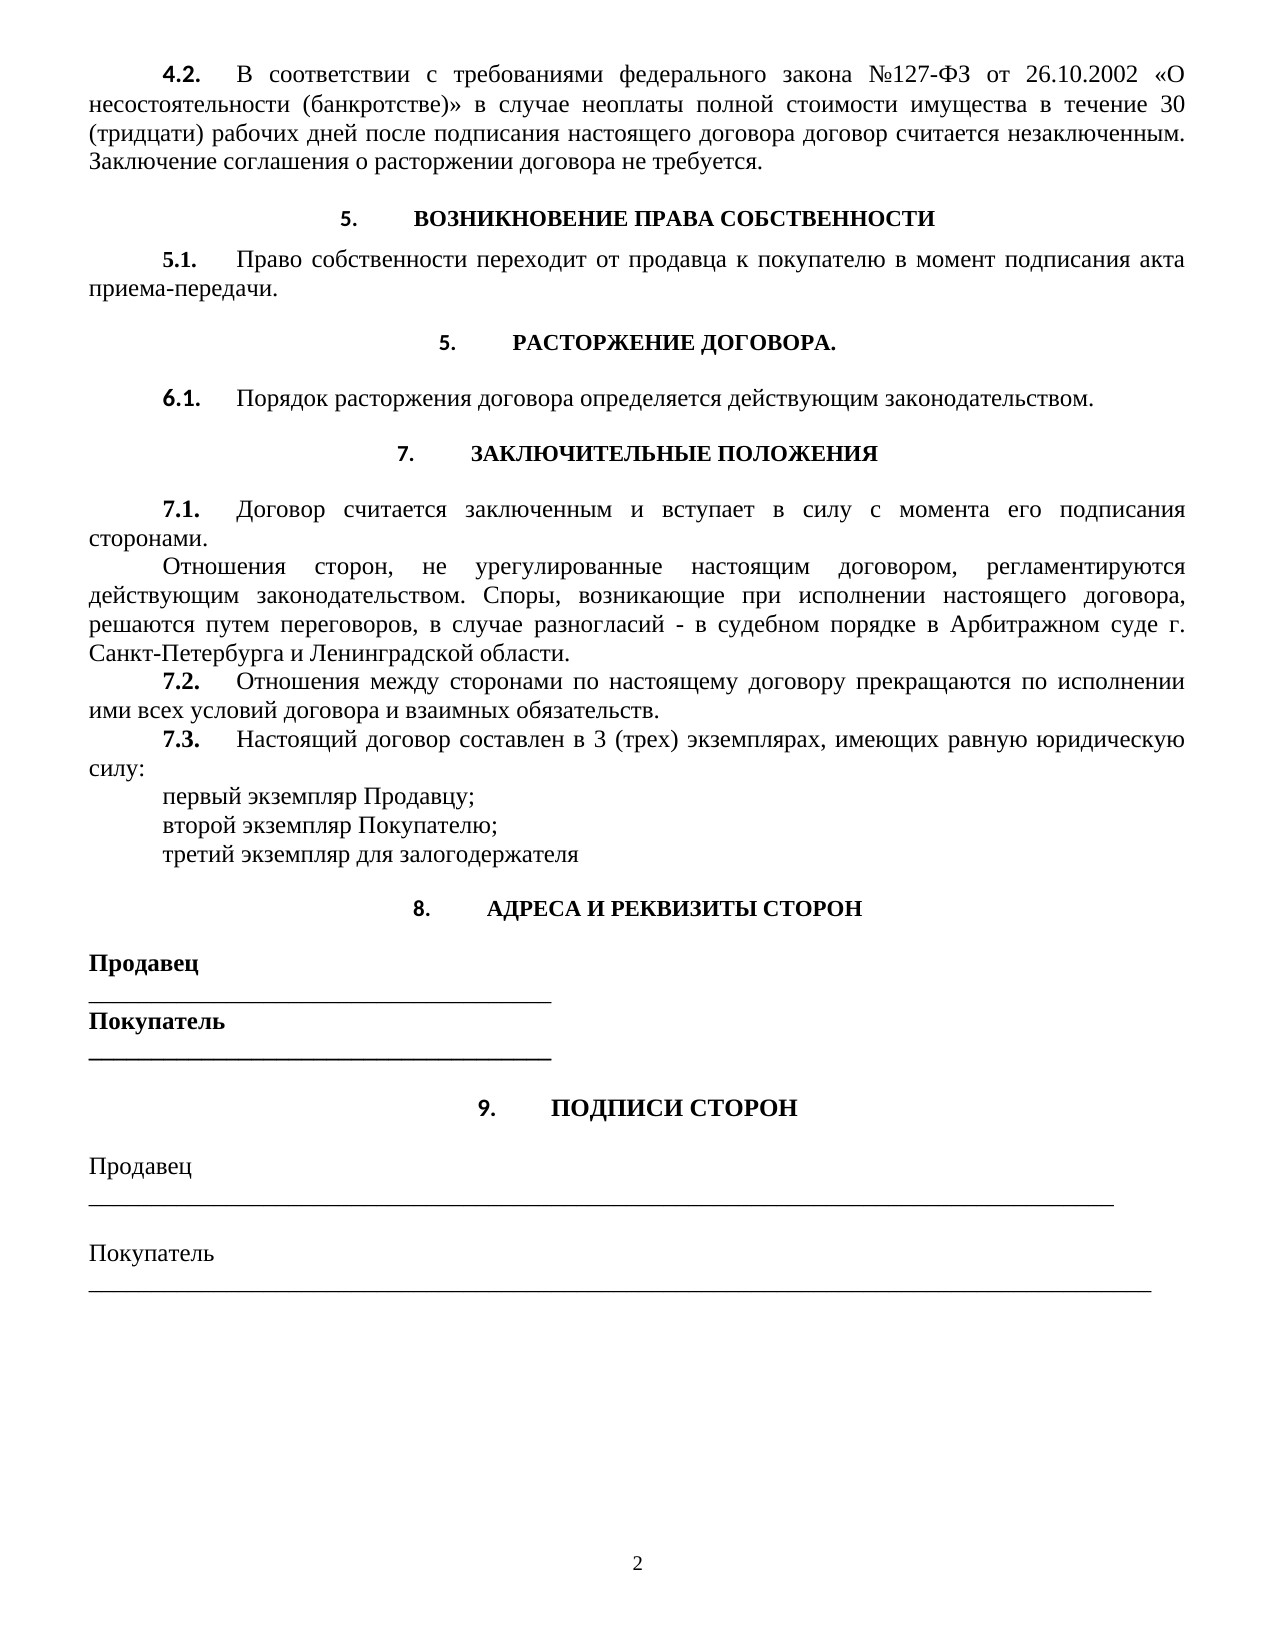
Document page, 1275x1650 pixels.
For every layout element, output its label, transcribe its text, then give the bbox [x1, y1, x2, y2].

text Покупатель [89, 1006, 1186, 1034]
text __________________________________________________________________________________ [89, 1180, 1186, 1209]
text 5.1. Право собственности переходит от продавца к покупателю в момент подписания акта приема-передачи. [89, 244, 1186, 302]
list В соответствии с требованиями федерального закона №127-ФЗ от 26.10.2002 «О несостоятельности (банкротстве)» в случае неоплаты полной стоимости имущества в течение 30 (тридцати) рабочих дней после подписания настоящего договора договор считается незаключенным. Заключение соглашения о расторжении договора не требуется. [89, 58, 1186, 175]
list РАСТОРЖЕНИЕ ДОГОВОРА. [89, 328, 1186, 356]
text Продавец [89, 1151, 1186, 1180]
text первый экземпляр Продавцу; [89, 781, 1186, 810]
list ПОДПИСИ СТОРОН [89, 1092, 1186, 1123]
text второй экземпляр Покупателю; [89, 810, 1186, 839]
list ВОЗНИКНОВЕНИЕ ПРАВА СОБСТВЕННОСТИ [89, 204, 1186, 232]
list АДРЕСА И РЕКВИЗИТЫ СТОРОН [89, 894, 1186, 922]
text _____________________________________________________________________________________ [89, 1266, 1186, 1295]
text Продавец [89, 948, 1186, 977]
text _____________________________________ [89, 1034, 1186, 1063]
text Покупатель [89, 1238, 1186, 1266]
text 7.3. Настоящий договор составлен в 3 (трех) экземплярах, имеющих равную юридическую силу: [89, 724, 1186, 781]
list Порядок расторжения договора определяется действующим законодательством. [162, 383, 1186, 413]
text Отношения сторон, не урегулированные настоящим договором, регламентируются действующим законодательством. Споры, возникающие при исполнении настоящего договора, решаются путем переговоров, в случае разногласий - в судебном порядке в Арбитражном суде г. Санкт-Петербурга и Ленинградской области. [89, 551, 1186, 666]
text 7.2. Отношения между сторонами по настоящему договору прекращаются по исполнении ими всех условий договора и взаимных обязательств. [89, 666, 1186, 724]
text 7.1. Договор считается заключенным и вступает в силу с момента его подписания сторонами. [89, 494, 1186, 551]
list ЗАКЛЮЧИТЕЛЬНЫЕ ПОЛОЖЕНИЯ [89, 439, 1186, 467]
text третий экземпляр для залогодержателя [89, 839, 1186, 868]
text _____________________________________ [89, 977, 1186, 1006]
